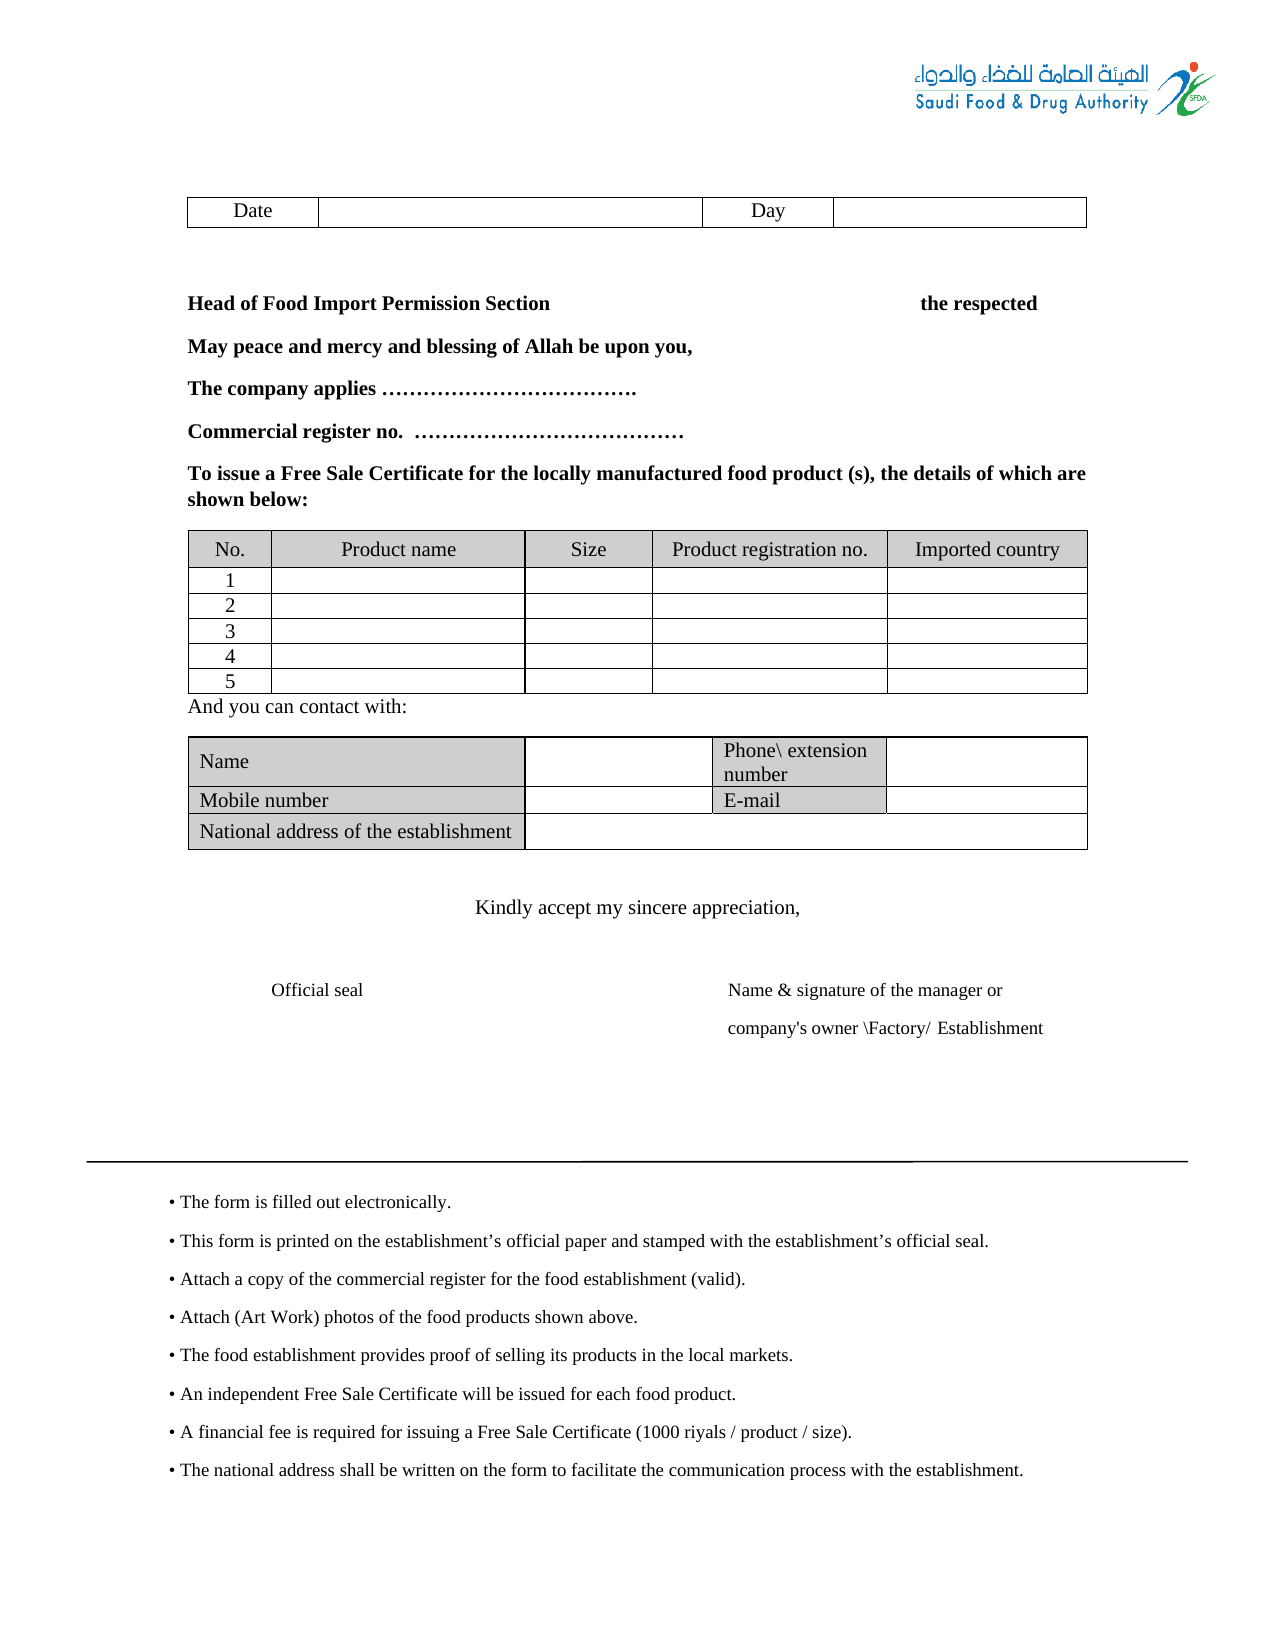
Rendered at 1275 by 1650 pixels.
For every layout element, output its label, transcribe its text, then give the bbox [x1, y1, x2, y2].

table_cell 4 [189, 644, 271, 668]
text The company applies ………………………………. [187, 376, 1087, 400]
table_cell 1 [189, 568, 271, 592]
table_header Day [703, 198, 833, 227]
table_cell [526, 619, 652, 643]
table_header [834, 198, 1086, 227]
table_header [319, 198, 531, 227]
table_cell [272, 594, 524, 617]
picture [888, 41, 1242, 136]
text Head of Food Import Permission Section the respected [187, 291, 1087, 315]
text • Attach a copy of the commercial register for the food establishment (valid). [169, 1268, 1087, 1289]
table_header Imported country [888, 531, 1087, 567]
table_cell [526, 568, 652, 592]
table_header Name [189, 738, 524, 786]
table_cell [526, 787, 712, 813]
table_cell [272, 644, 524, 668]
table_cell National address of the establishment [189, 814, 524, 849]
table_cell [887, 787, 1087, 813]
table_cell [526, 594, 652, 617]
table_header Product registration no. [653, 531, 887, 567]
table_cell E-mail [713, 787, 886, 813]
table_header [531, 198, 702, 227]
table_header Size [526, 531, 652, 567]
table_cell [653, 594, 887, 617]
table_cell [888, 644, 1087, 668]
text Kindly accept my sincere appreciation, [187, 895, 1087, 919]
table_cell [653, 619, 887, 643]
text • The national address shall be written on the form to facilitate the communication process with the establishment. [169, 1459, 1087, 1481]
table_cell [526, 814, 712, 849]
text • An independent Free Sale Certificate will be issued for each food product. [169, 1383, 1087, 1404]
text May peace and mercy and blessing of Allah be upon you, [187, 333, 1087, 358]
text • This form is printed on the establishment’s official paper and stamped with the establishment’s official seal. [169, 1230, 1087, 1251]
text • Attach (Art Work) photos of the food products shown above. [169, 1306, 1087, 1328]
table_cell [887, 814, 1087, 849]
table_header No. [189, 531, 271, 567]
table_cell [653, 669, 887, 693]
table_cell [888, 669, 1087, 693]
table_cell [653, 568, 887, 592]
table_cell [653, 644, 887, 668]
table_cell [272, 619, 524, 643]
table_cell [888, 619, 1087, 643]
table_cell 3 [189, 619, 271, 643]
table_header Phone\ extension number [713, 738, 886, 786]
table_header [526, 738, 712, 786]
table_cell 2 [189, 594, 271, 617]
table_header Date [188, 198, 318, 227]
text • The form is filled out electronically. [169, 1191, 1087, 1213]
table_cell 5 [189, 669, 271, 693]
table_header Product name [272, 531, 524, 567]
table_cell [888, 594, 1087, 617]
text • The food establishment provides proof of selling its products in the local markets. [169, 1344, 1087, 1366]
text Commercial register no. ………………………………… [187, 419, 1087, 443]
text And you can contact with: [187, 694, 1087, 718]
table_cell [888, 568, 1087, 592]
table_cell [526, 644, 652, 668]
table_cell [272, 568, 524, 592]
text To issue a Free Sale Certificate for the locally manufactured food product (s), the details of which are shown below: [187, 461, 1087, 511]
text Official seal Name & signature of the manager or [187, 979, 1087, 1000]
table_cell [272, 669, 524, 693]
table_cell Mobile number [189, 787, 524, 813]
text company's owner \Factory/ Establishment [187, 1017, 1087, 1038]
table_cell [713, 814, 886, 849]
table_header [887, 738, 1087, 786]
text • A financial fee is required for issuing a Free Sale Certificate (1000 riyals / product / size). [169, 1421, 1087, 1442]
table_cell [526, 669, 652, 693]
